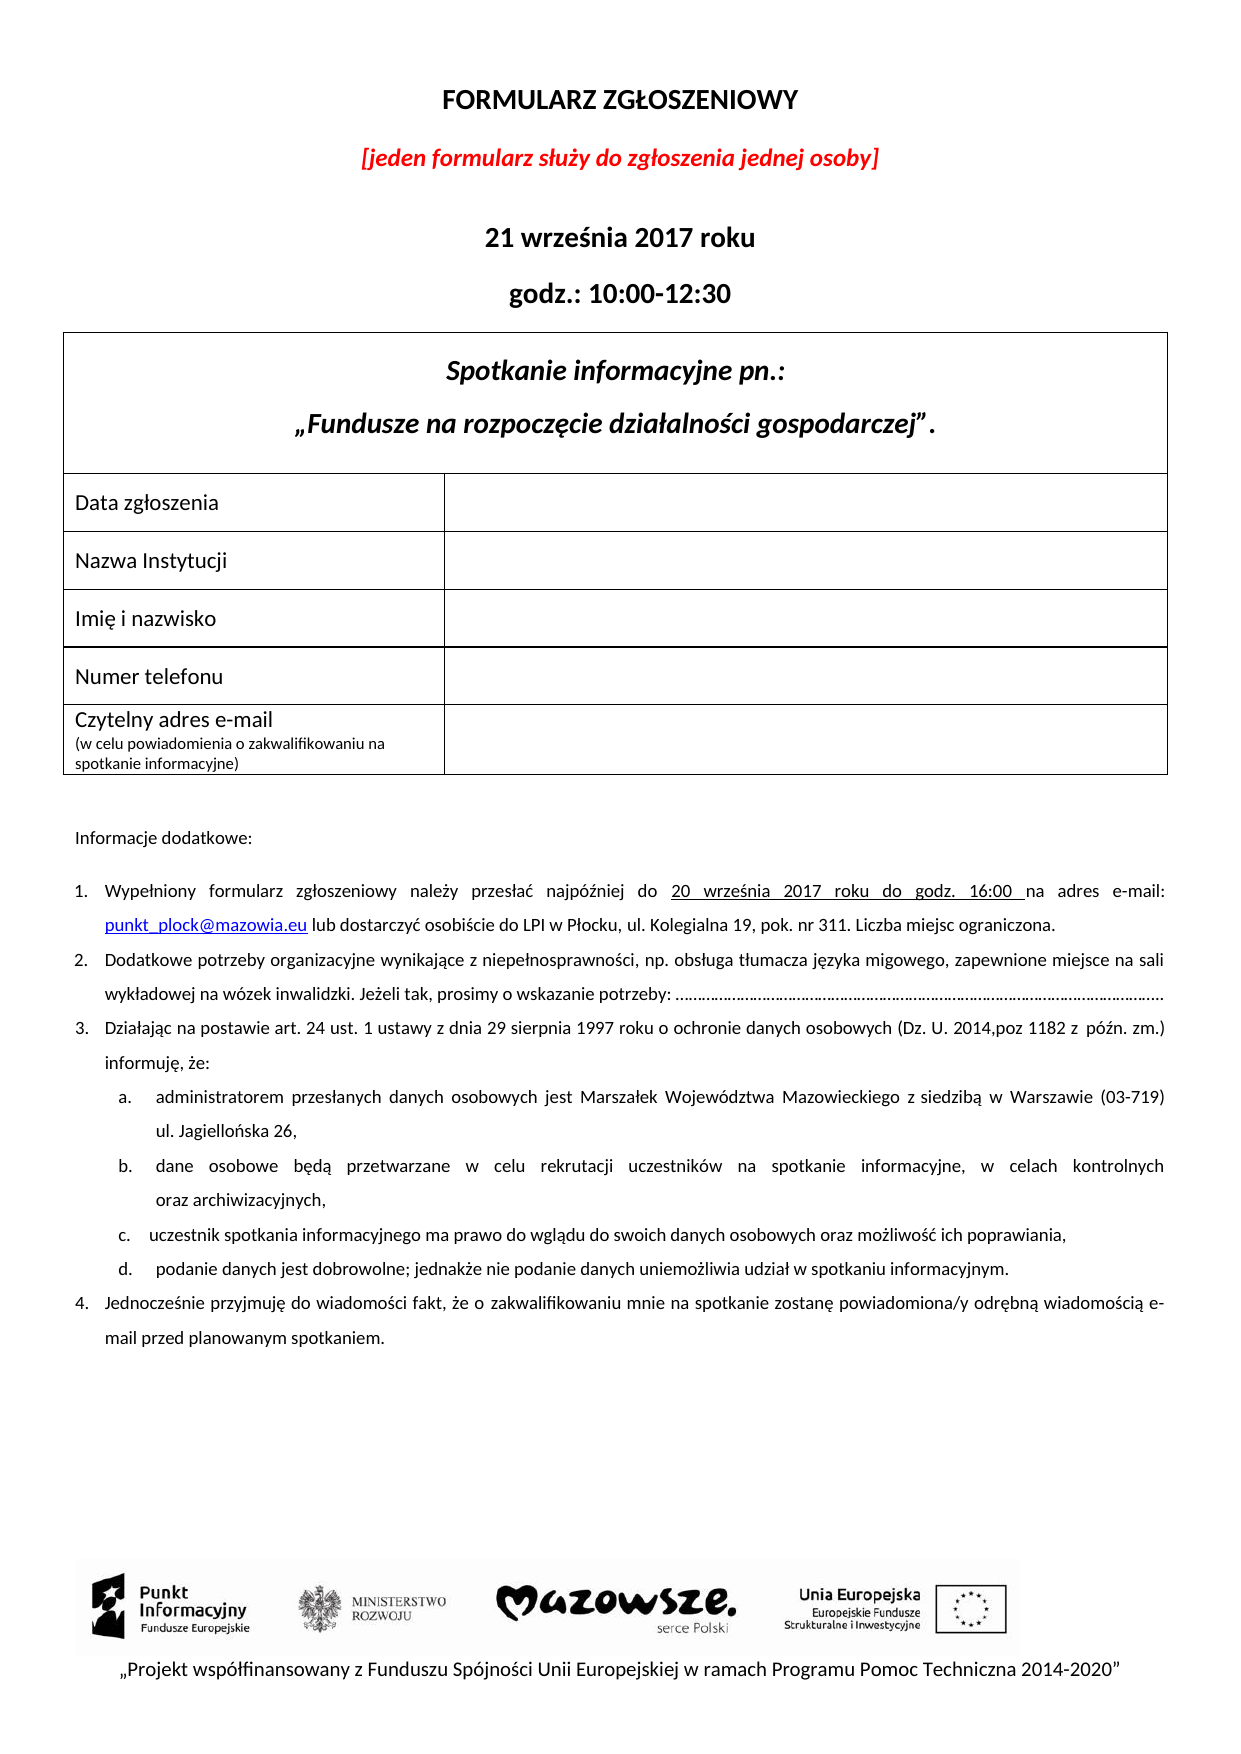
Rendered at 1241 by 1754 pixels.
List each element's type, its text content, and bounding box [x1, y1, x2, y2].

list podanie danych jest dobrowolne; jednakże nie podanie danych uniemożliwia udział w spotkaniu informacyjnym. [118, 1257, 1165, 1280]
table_cell [445, 705, 1167, 774]
table_cell Imię i nazwisko [64, 590, 444, 646]
table_cell [445, 590, 1167, 646]
list uczestnik spotkania informacyjnego ma prawo do wglądu do swoich danych osobowych oraz możliwość ich poprawiania, [118, 1223, 1165, 1246]
text FORMULARZ ZGŁOSZENIOWY [75, 81, 1165, 116]
text godz.: 10:00-12:30 [75, 275, 1165, 311]
table_cell [445, 532, 1167, 588]
list dane osobowe będą przetwarzane w celu rekrutacji uczestników na spotkanie informacyjne, w celach kontrolnych oraz archiwizacyjnych, [118, 1154, 1165, 1211]
table_cell [445, 648, 1167, 704]
table_cell Data zgłoszenia [64, 474, 444, 531]
table_cell Czytelny adres e-mail (w celu powiadomienia o zakwalifikowaniu na spotkanie informacyjne) [64, 705, 444, 774]
text 21 września 2017 roku [75, 219, 1165, 254]
list Działając na postawie art. 24 ust. 1 ustawy z dnia 29 sierpnia 1997 roku o ochronie danych osobowych (Dz. U. 2014,poz 1182 z późn. zm.) informuję, że: [75, 1016, 1165, 1074]
list Wypełniony formularz zgłoszeniowy należy przesłać najpóźniej do 20 września 2017 roku do godz. 16:00 na adres e-mail: punkt_plock@mazowia.eu lub dostarczyć osobiście do LPI w Płocku, ul. Kolegialna 19, pok. nr 311. Liczba miejsc ograniczona. [74, 879, 1165, 936]
text Informacje dodatkowe: [75, 826, 1165, 849]
table_cell Numer telefonu [64, 648, 444, 704]
table_cell Nazwa Instytucji [64, 532, 444, 588]
table_cell [445, 474, 1167, 531]
text [jeden formularz służy do zgłoszenia jednej osoby] [75, 143, 1165, 173]
list Jednocześnie przyjmuję do wiadomości fakt, że o zakwalifikowaniu mnie na spotkanie zostanę powiadomiona/y odrębną wiadomością e-mail przed planowanym spotkaniem. [75, 1291, 1165, 1349]
picture [75, 1559, 1021, 1656]
list administratorem przesłanych danych osobowych jest Marszałek Województwa Mazowieckiego z siedzibą w Warszawie (03-719) ul. Jagiellońska 26, [118, 1085, 1165, 1142]
list Dodatkowe potrzeby organizacyjne wynikające z niepełnosprawności, np. obsługa tłumacza języka migowego, zapewnione miejsce na sali wykładowej na wózek inwalidzki. Jeżeli tak, prosimy o wskazanie potrzeby: ………………………………………………………………………………………………….. [74, 948, 1165, 1005]
table_header Spotkanie informacyjne pn.: „Fundusze na rozpoczęcie działalności gospodarczej”. [64, 333, 1167, 473]
